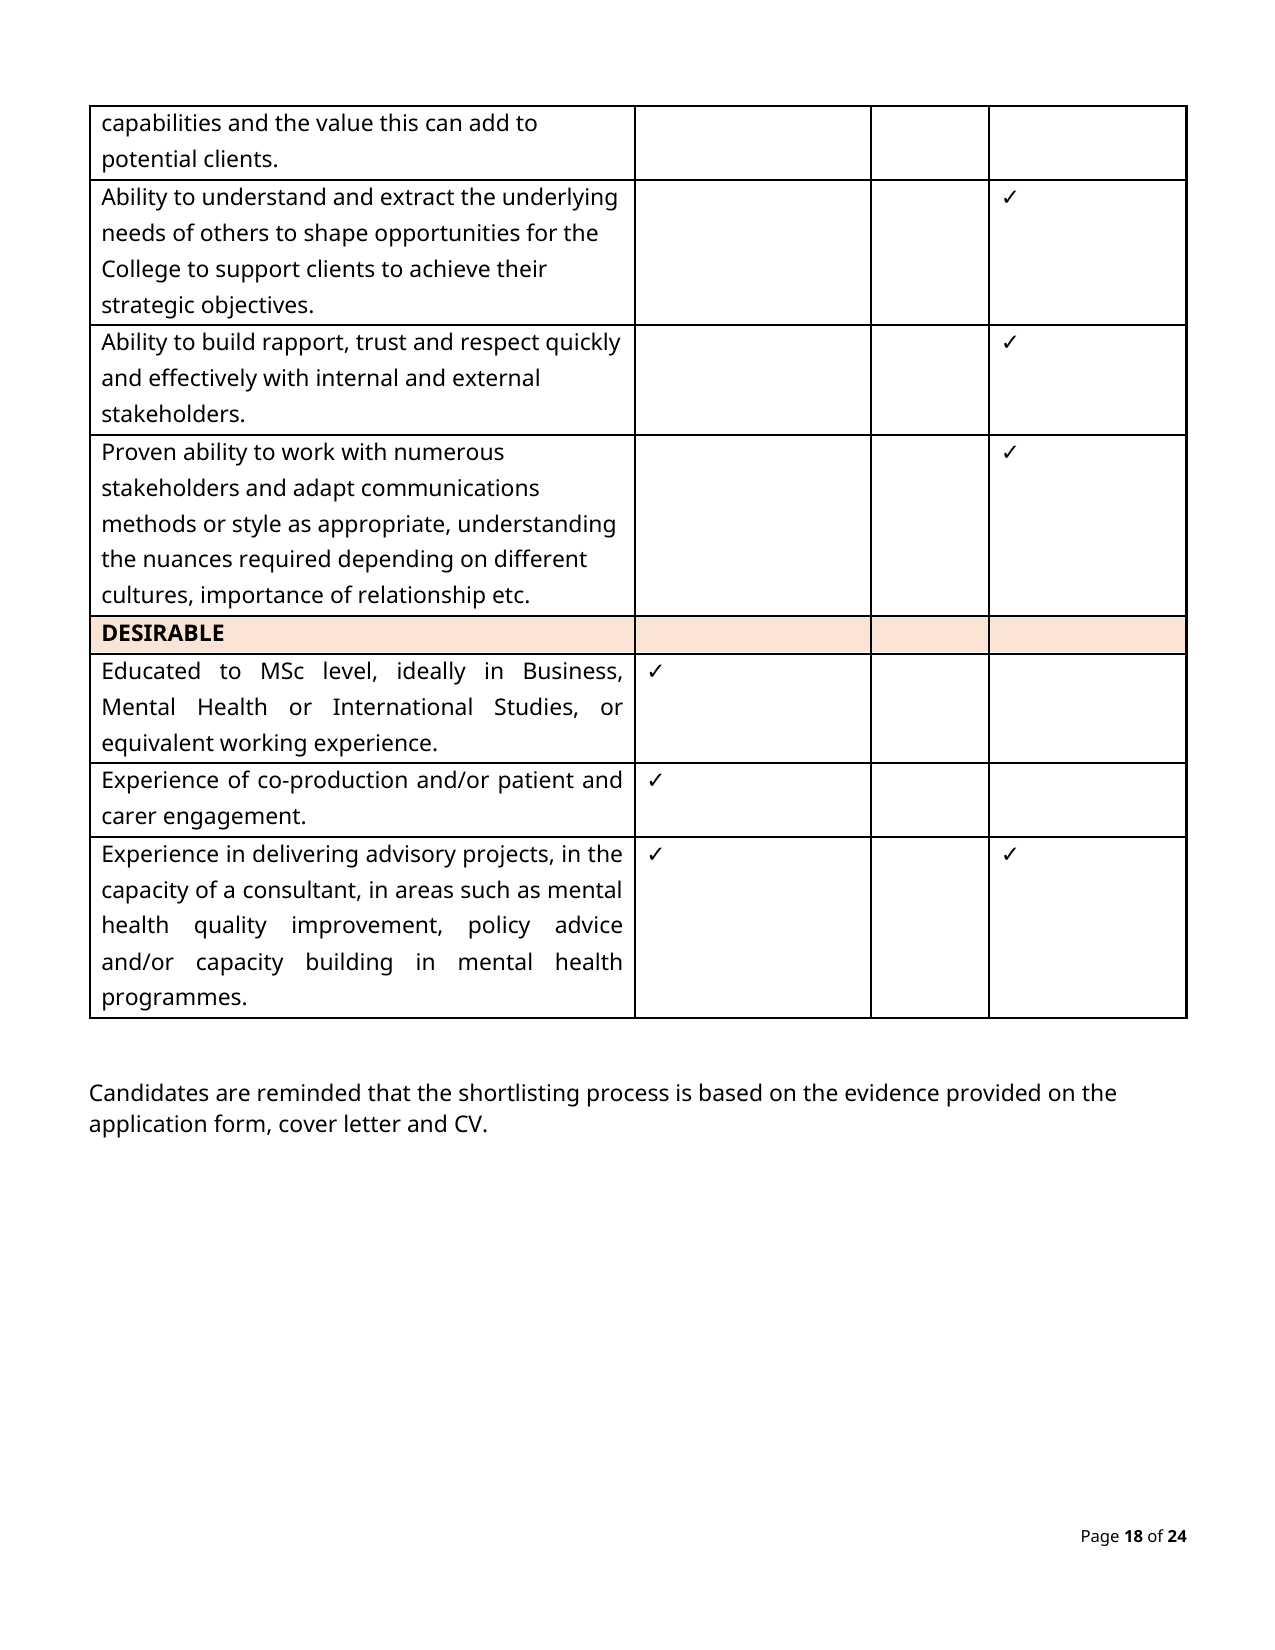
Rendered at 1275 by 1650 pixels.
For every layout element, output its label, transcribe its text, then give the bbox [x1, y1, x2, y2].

text Candidates are reminded that the shortlisting process is based on the evidence provided on the application form, cover letter and CV. [89, 1076, 1186, 1139]
table_cell ✓ [636, 838, 870, 1017]
table_cell [990, 617, 1185, 652]
table_cell ✓ [990, 436, 1185, 615]
table_cell ✓ [636, 655, 870, 762]
table_cell Ability to understand and extract the underlying needs of others to shape opportunities for the College to support clients to achieve their strategic objectives. [91, 181, 634, 324]
table_cell [872, 617, 988, 652]
table_cell DESIRABLE [91, 617, 634, 652]
table_cell Experience of co-production and/or patient and carer engagement. [91, 764, 634, 836]
table_cell [636, 326, 870, 433]
table_cell [872, 107, 988, 179]
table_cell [91, 107, 634, 179]
table_cell [990, 655, 1185, 762]
table_cell Experience in delivering advisory projects, in the capacity of a consultant, in areas such as mental health quality improvement, policy advice and/or capacity building in mental health programmes. [91, 838, 634, 1017]
table_cell [636, 107, 870, 179]
table_cell [636, 181, 870, 324]
table_cell ✓ [990, 838, 1185, 1017]
table_cell ✓ [990, 326, 1185, 433]
table_cell [872, 764, 988, 836]
table_cell ✓ [990, 181, 1185, 324]
table_cell [636, 617, 870, 652]
table_cell ✓ [990, 107, 1185, 179]
table_cell [990, 764, 1185, 836]
table_cell Educated to MSc level, ideally in Business, Mental Health or International Studies, or equivalent working experience. [91, 655, 634, 762]
table_cell [872, 838, 988, 1017]
table_cell [872, 436, 988, 615]
table_cell Ability to build rapport, trust and respect quickly and effectively with internal and external stakeholders. [91, 326, 634, 433]
table_cell [872, 655, 988, 762]
table_cell ✓ [636, 764, 870, 836]
table_cell [636, 436, 870, 615]
table_cell [872, 326, 988, 433]
table_cell [872, 181, 988, 324]
table_cell Proven ability to work with numerous stakeholders and adapt communications methods or style as appropriate, understanding the nuances required depending on different cultures, importance of relationship etc. [91, 436, 634, 615]
